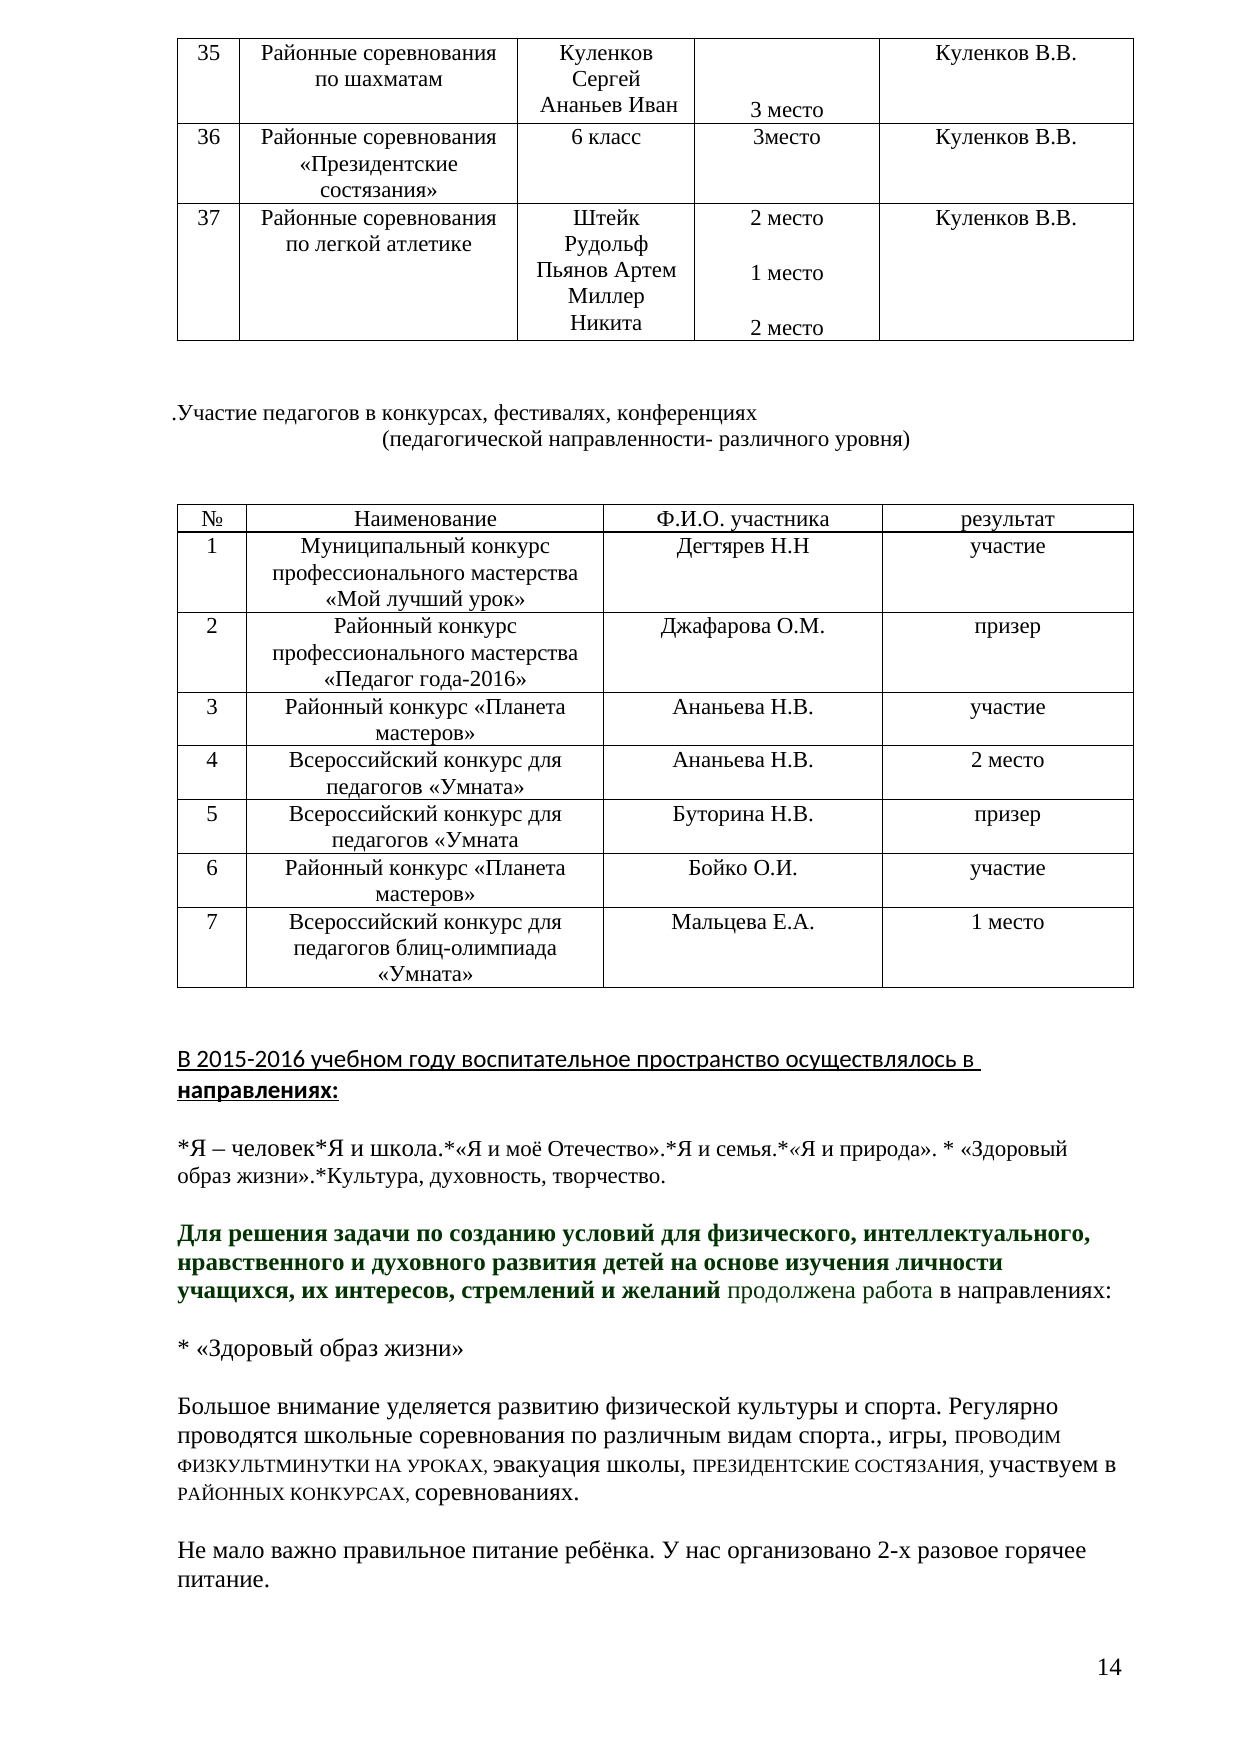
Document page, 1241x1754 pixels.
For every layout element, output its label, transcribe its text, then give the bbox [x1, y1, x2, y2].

table_cell Мальцева Е.А. [604, 908, 882, 987]
table_cell Районные соревнования по шахматам [240, 39, 517, 122]
table_cell Всероссийский конкурс для педагогов «Умната [247, 800, 603, 853]
table_cell Куленков Сергей Ананьев Иван [518, 39, 694, 122]
table_cell Районные соревнования по легкой атлетике [240, 204, 517, 340]
table_cell 7 [178, 908, 246, 987]
text *Я – человек*Я и школа.*«Я и моё Отечество».*Я и семья.*«Я и природа». * «Здоровый образ жизни».*Культура, духовность, творчество. [177, 1133, 1122, 1189]
text Не мало важно правильное питание ребёнка. У нас организовано 2-х разовое горячее питание. [177, 1535, 1122, 1593]
table_header результат [883, 505, 1133, 531]
table_cell 6 [178, 854, 246, 907]
text .Участие педагогов в конкурсах, фестивалях, конференциях [171, 399, 1122, 425]
text Большое внимание уделяется развитию физической культуры и спорта. Регулярно проводятся школьные соревнования по различным видам спорта., игры, ПРОВОДИМ ФИЗКУЛЬТМИНУТКИ НА УРОКАХ, эвакуация школы, ПРЕЗИДЕНТСКИЕ СОСТЯЗАНИЯ, участвуем в РАЙОННЫХ КОНКУРСАХ, соревнованиях. [177, 1391, 1122, 1506]
table_cell 3место [695, 124, 879, 202]
table_cell Джафарова О.М. [604, 613, 882, 692]
table_cell Районный конкурс «Планета мастеров» [247, 693, 603, 745]
table_cell Районные соревнования «Президентские состязания» [240, 124, 517, 202]
table_cell 37 [178, 204, 239, 340]
table_cell призер [883, 800, 1133, 853]
table_cell участие [883, 693, 1133, 745]
table_cell 3 место [695, 39, 879, 122]
table_cell Всероссийский конкурс для педагогов «Умната» [247, 746, 603, 799]
table_cell участие [883, 854, 1133, 907]
table_cell 3 [178, 693, 246, 745]
table_cell 4 [178, 746, 246, 799]
table_cell Муниципальный конкурс профессионального мастерства «Мой лучший урок» [247, 533, 603, 612]
table_cell 2 место [883, 746, 1133, 799]
table_cell Ананьева Н.В. [604, 693, 882, 745]
text * «Здоровый образ жизни» [177, 1333, 1122, 1362]
table_cell 1 [178, 533, 246, 612]
table_cell 1 место [883, 908, 1133, 987]
table_cell 5 [178, 800, 246, 853]
table_cell Районный конкурс «Планета мастеров» [247, 854, 603, 907]
table_cell 2 [178, 613, 246, 692]
text (педагогической направленности- различного уровня) [171, 425, 1122, 451]
table_cell Куленков В.В. [880, 39, 1133, 122]
table_header Ф.И.О. участника [604, 505, 882, 531]
text В 2015-2016 учебном году воспитательное пространство осуществлялось в направлениях: [177, 1043, 1122, 1104]
text Для решения задачи по созданию условий для физического, интеллектуального, нравственного и духовного развития детей на основе изучения личности учащихся, их интересов, стремлений и желаний продолжена работа в направлениях: [177, 1218, 1122, 1304]
table_cell 36 [178, 124, 239, 202]
table_cell Буторина Н.В. [604, 800, 882, 853]
table_cell 35 [178, 39, 239, 122]
table_cell Куленков В.В. [880, 204, 1133, 340]
table_header № [178, 505, 246, 531]
table_cell Бойко О.И. [604, 854, 882, 907]
table_cell Куленков В.В. [880, 124, 1133, 202]
table_cell Дегтярев Н.Н [604, 533, 882, 612]
table_cell Ананьева Н.В. [604, 746, 882, 799]
table_cell Районный конкурс профессионального мастерства «Педагог года-2016» [247, 613, 603, 692]
table_cell 2 место 1 место 2 место [695, 204, 879, 340]
table_cell Всероссийский конкурс для педагогов блиц-олимпиада «Умната» [247, 908, 603, 987]
table_cell призер [883, 613, 1133, 692]
table_cell 6 класс [518, 124, 694, 202]
table_header Наименование [247, 505, 603, 531]
table_cell Штейк Рудольф Пьянов Артем Миллер Никита [518, 204, 694, 340]
table_cell участие [883, 533, 1133, 612]
